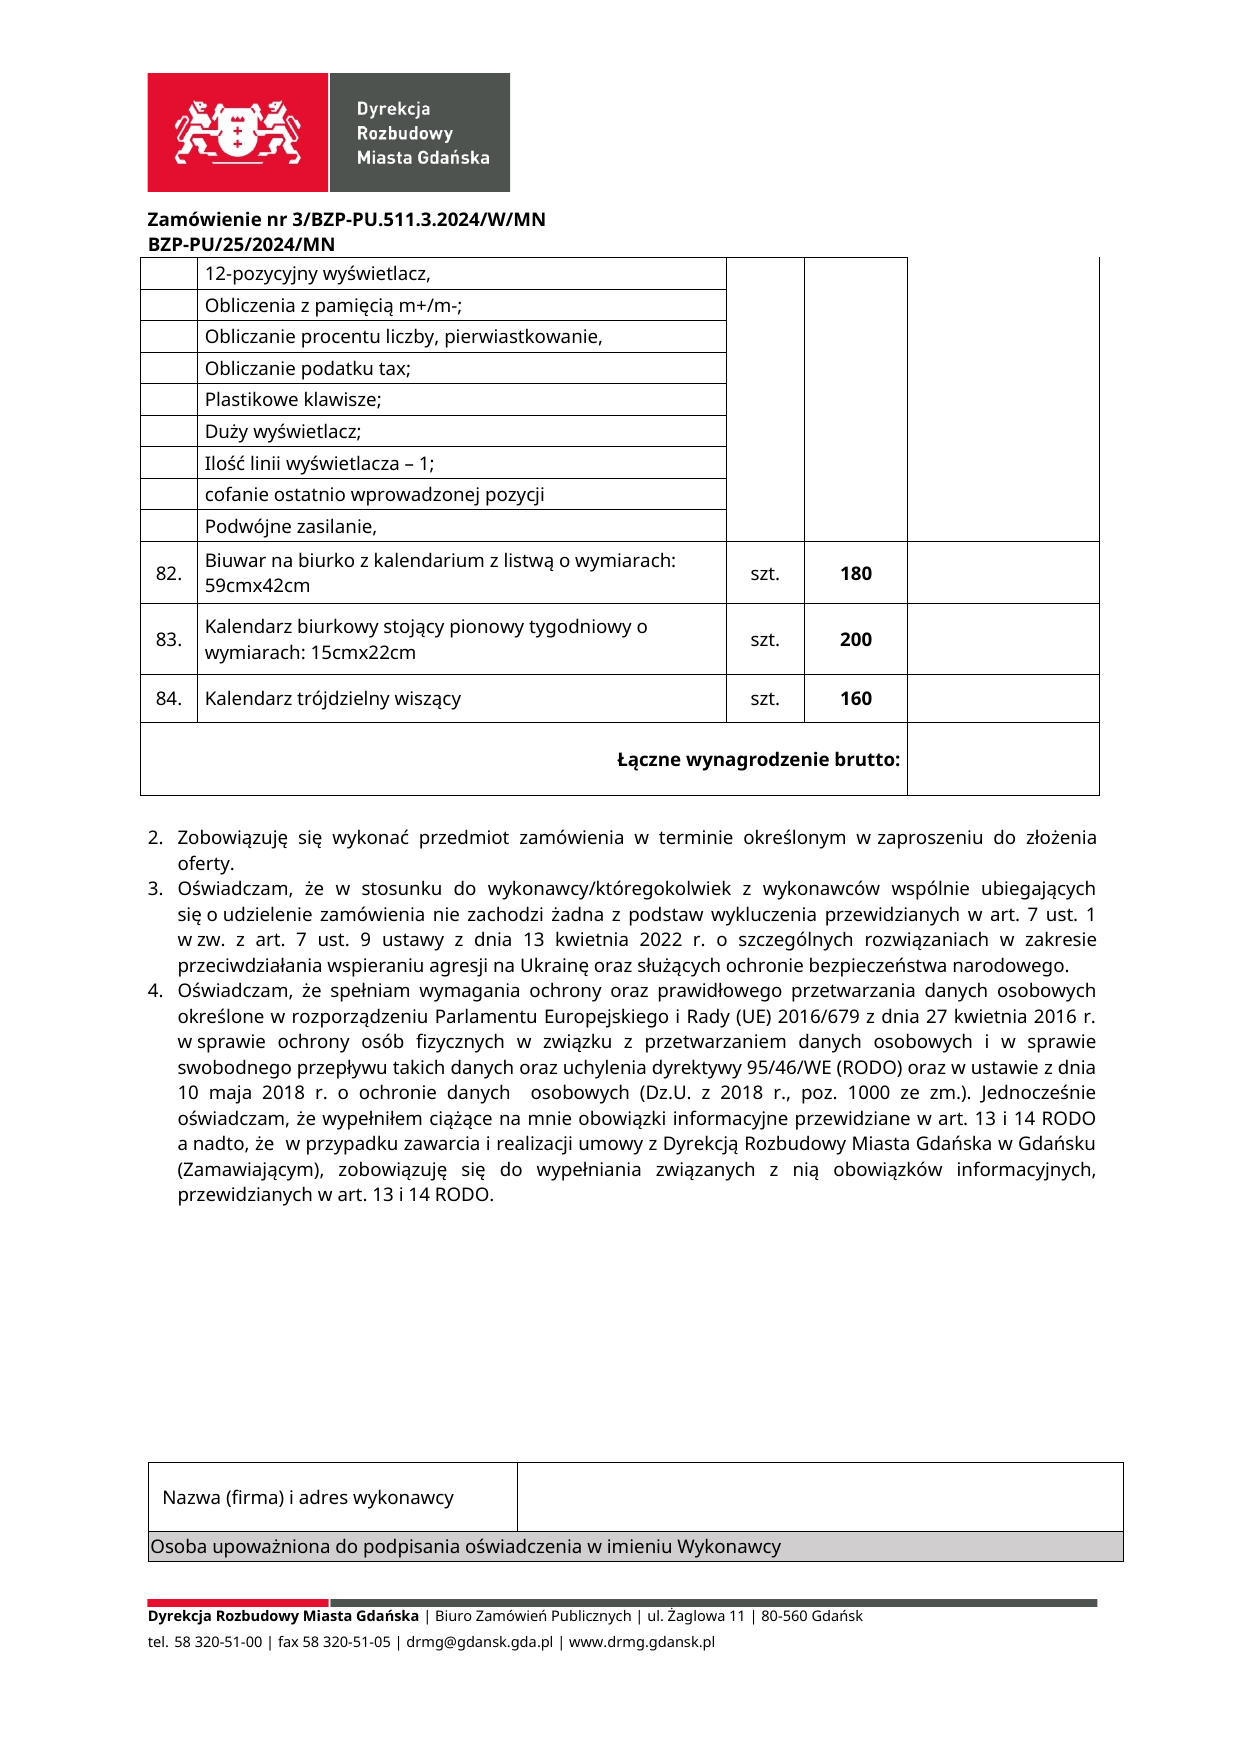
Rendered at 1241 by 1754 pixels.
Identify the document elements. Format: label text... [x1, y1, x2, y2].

table_cell [805, 258, 907, 541]
table_cell Kalendarz biurkowy stojący pionowy tygodniowy o wymiarach: 15cmx22cm [198, 604, 726, 674]
table_cell [141, 290, 197, 320]
table_cell [908, 542, 1099, 603]
table_cell 12-pozycyjny wyświetlacz, [198, 258, 726, 288]
table_cell [141, 353, 197, 383]
table_cell [908, 604, 1099, 674]
picture [147, 73, 511, 192]
picture [147, 1599, 1098, 1607]
table_cell [908, 675, 1099, 722]
table_cell [141, 416, 197, 446]
table_cell [141, 258, 197, 288]
table_cell Plastikowe klawisze; [198, 384, 726, 415]
table_header Nazwa (firma) i adres wykonawcy [149, 1463, 517, 1531]
table_cell [141, 321, 197, 352]
list Oświadczam, że spełniam wymagania ochrony oraz prawidłowego przetwarzania danych osobowych określone w rozporządzeniu Parlamentu Europejskiego i Rady (UE) 2016/679 z dnia 27 kwietnia 2016 r. w sprawie ochrony osób fizycznych w związku z przetwarzaniem danych osobowych i w sprawie swobodnego przepływu takich danych oraz uchylenia dyrektywy 95/46/WE (RODO) oraz w ustawie z dnia 10 maja 2018 r. o ochronie danych osobowych (Dz.U. z 2018 r., poz. 1000 ze zm.). Jednocześnie oświadczam, że wypełniłem ciążące na mnie obowiązki informacyjne przewidziane w art. 13 i 14 RODO a nadto, że w przypadku zawarcia i realizacji umowy z Dyrekcją Rozbudowy Miasta Gdańska w Gdańsku (Zamawiającym), zobowiązuję się do wypełniania związanych z nią obowiązków informacyjnych, przewidzianych w art. 13 i 14 RODO. [148, 977, 1097, 1207]
list Zobowiązuję się wykonać przedmiot zamówienia w terminie określonym w zaproszeniu do złożenia oferty. [148, 824, 1097, 875]
table_cell 200 [805, 604, 907, 674]
table_cell Osoba upoważniona do podpisania oświadczenia w imieniu Wykonawcy [149, 1532, 1123, 1561]
table_cell cofanie ostatnio wprowadzonej pozycji [198, 479, 726, 509]
table_cell Obliczanie procentu liczby, pierwiastkowanie, [198, 321, 726, 352]
table_cell 160 [805, 675, 907, 722]
table_cell [141, 447, 197, 478]
table_cell Kalendarz trójdzielny wiszący [198, 675, 726, 722]
table_cell [141, 384, 197, 415]
table_cell Podwójne zasilanie, [198, 510, 726, 541]
table_cell szt. [727, 604, 804, 674]
table_cell [908, 257, 1099, 541]
table_cell [908, 723, 1099, 795]
list Oświadczam, że w stosunku do wykonawcy/któregokolwiek z wykonawców wspólnie ubiegających się o udzielenie zamówienia nie zachodzi żadna z podstaw wykluczenia przewidzianych w art. 7 ust. 1 w zw. z art. 7 ust. 9 ustawy z dnia 13 kwietnia 2022 r. o szczególnych rozwiązaniach w zakresie przeciwdziałania wspieraniu agresji na Ukrainę oraz służących ochronie bezpieczeństwa narodowego. [148, 875, 1097, 977]
table_cell [141, 510, 197, 541]
table_cell 83. [141, 604, 197, 674]
table_cell [141, 479, 197, 509]
table_cell [727, 258, 804, 541]
table_cell szt. [727, 542, 804, 603]
table_cell 180 [805, 542, 907, 603]
table_header [518, 1463, 1123, 1531]
table_cell szt. [727, 675, 804, 722]
table_cell Biuwar na biurko z kalendarium z listwą o wymiarach: 59cmx42cm [198, 542, 726, 603]
table_cell Obliczenia z pamięcią m+/m-; [198, 290, 726, 320]
table_cell 84. [141, 675, 197, 722]
table_cell Duży wyświetlacz; [198, 416, 726, 446]
table_cell Obliczanie podatku tax; [198, 353, 726, 383]
table_cell 82. [141, 542, 197, 603]
table_cell Łączne wynagrodzenie brutto: [141, 723, 907, 795]
table_cell Ilość linii wyświetlacza – 1; [198, 447, 726, 478]
